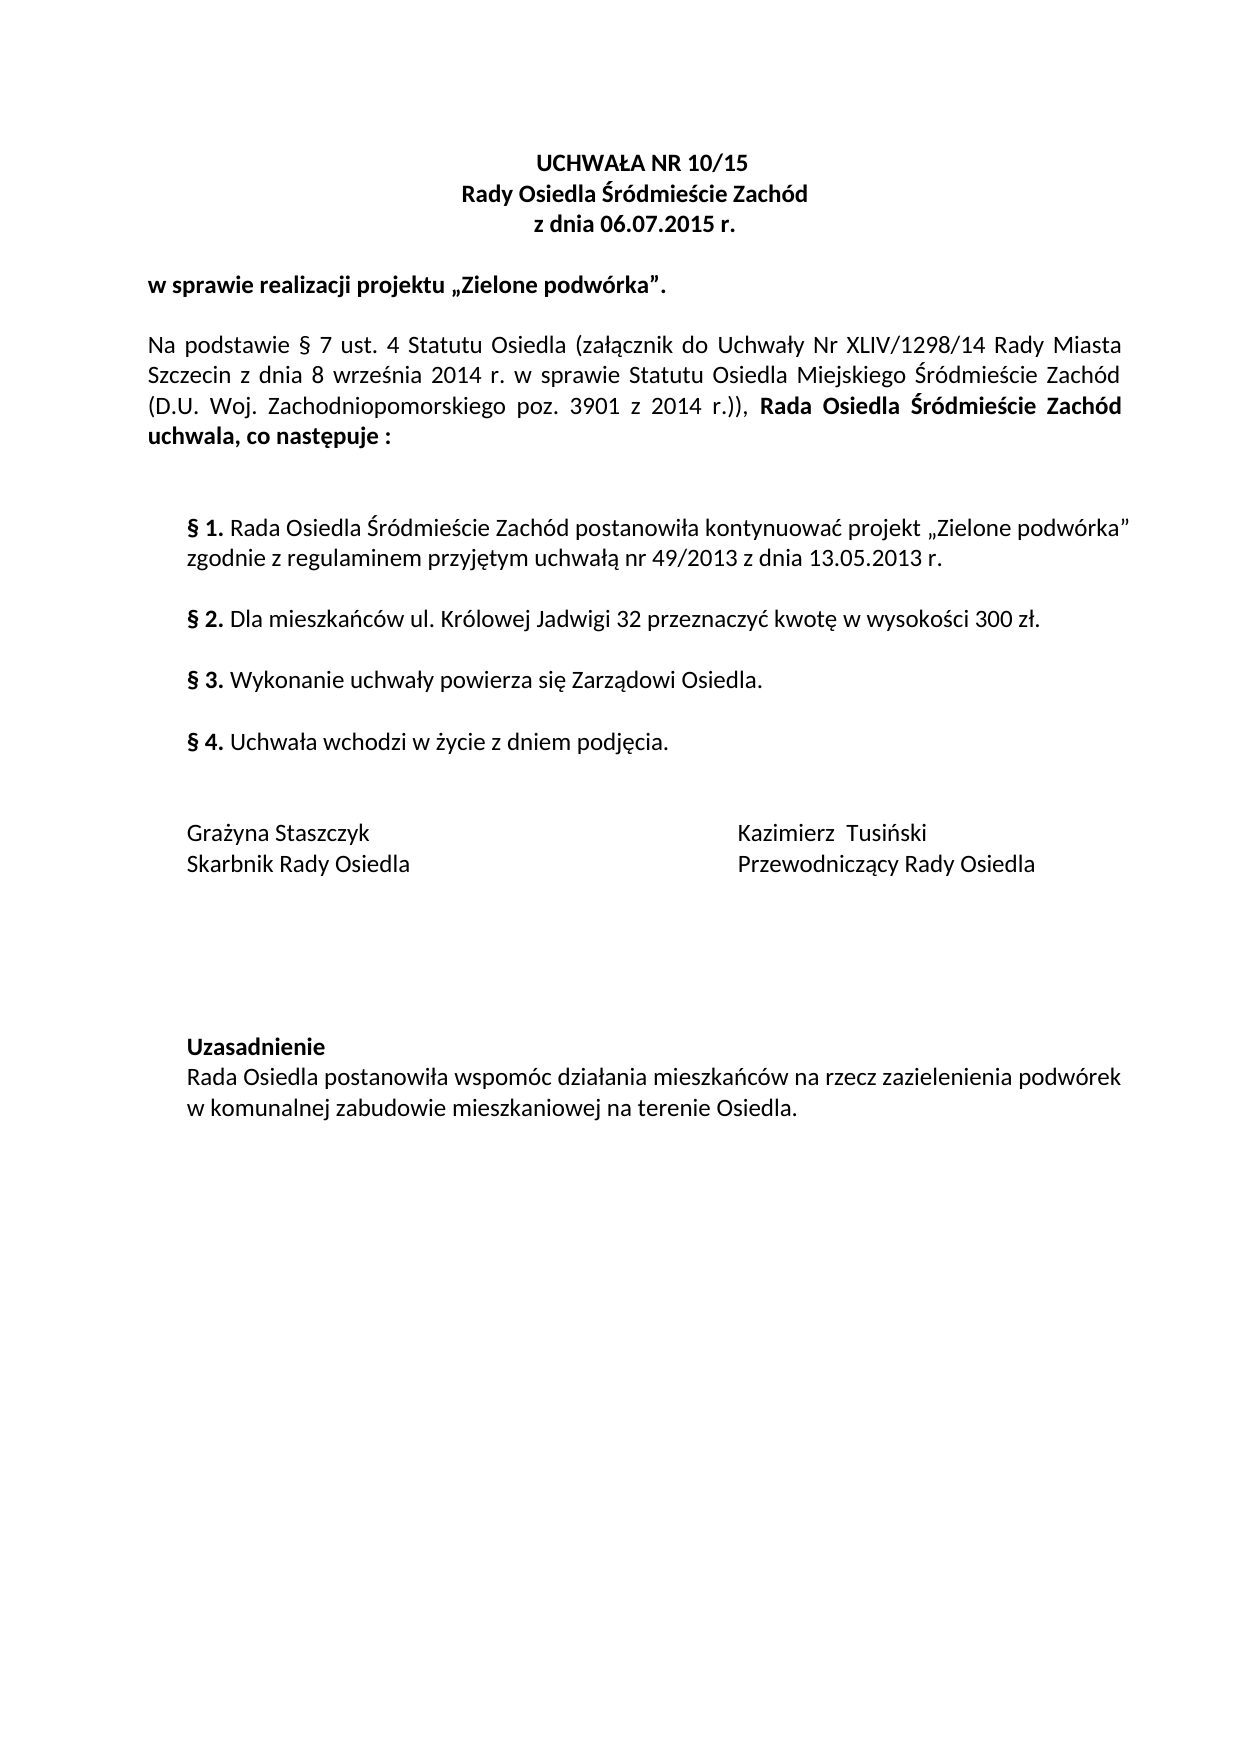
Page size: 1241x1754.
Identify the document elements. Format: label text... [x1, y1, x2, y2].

text § 2. Dla mieszkańców ul. Królowej Jadwigi 32 przeznaczyć kwotę w wysokości 300 zł. [187, 604, 1122, 634]
text § 1. Rada Osiedla Śródmieście Zachód postanowiła kontynuować projekt „Zielone podwórka” zgodnie z regulaminem przyjętym uchwałą nr 49/2013 z dnia 13.05.2013 r. [187, 512, 1137, 573]
text § 4. Uchwała wchodzi w życie z dniem podjęcia. [187, 726, 1122, 756]
text w sprawie realizacji projektu „Zielone podwórka”. [148, 270, 1122, 300]
text UCHWAŁA NR 10/15 [148, 148, 1137, 178]
text Skarbnik Rady Osiedla Przewodniczący Rady Osiedla [187, 848, 1122, 878]
text § 3. Wykonanie uchwały powierza się Zarządowi Osiedla. [187, 665, 1122, 695]
text Rada Osiedla postanowiła wspomóc działania mieszkańców na rzecz zazielenienia podwórek w komunalnej zabudowie mieszkaniowej na terenie Osiedla. [187, 1061, 1122, 1122]
text Na podstawie § 7 ust. 4 Statutu Osiedla (załącznik do Uchwały Nr XLIV/1298/14 Rady Miasta Szczecin z dnia 8 września 2014 r. w sprawie Statutu Osiedla Miejskiego Śródmieście Zachód (D.U. Woj. Zachodniopomorskiego poz. 3901 z 2014 r.)), Rada Osiedla Śródmieście Zachód uchwala, co następuje : [148, 329, 1122, 451]
text z dnia 06.07.2015 r. [148, 209, 1122, 239]
text Grażyna Staszczyk Kazimierz Tusiński [187, 817, 1122, 848]
text Uzasadnienie [187, 1031, 1122, 1061]
text Rady Osiedla Śródmieście Zachód [148, 178, 1122, 209]
